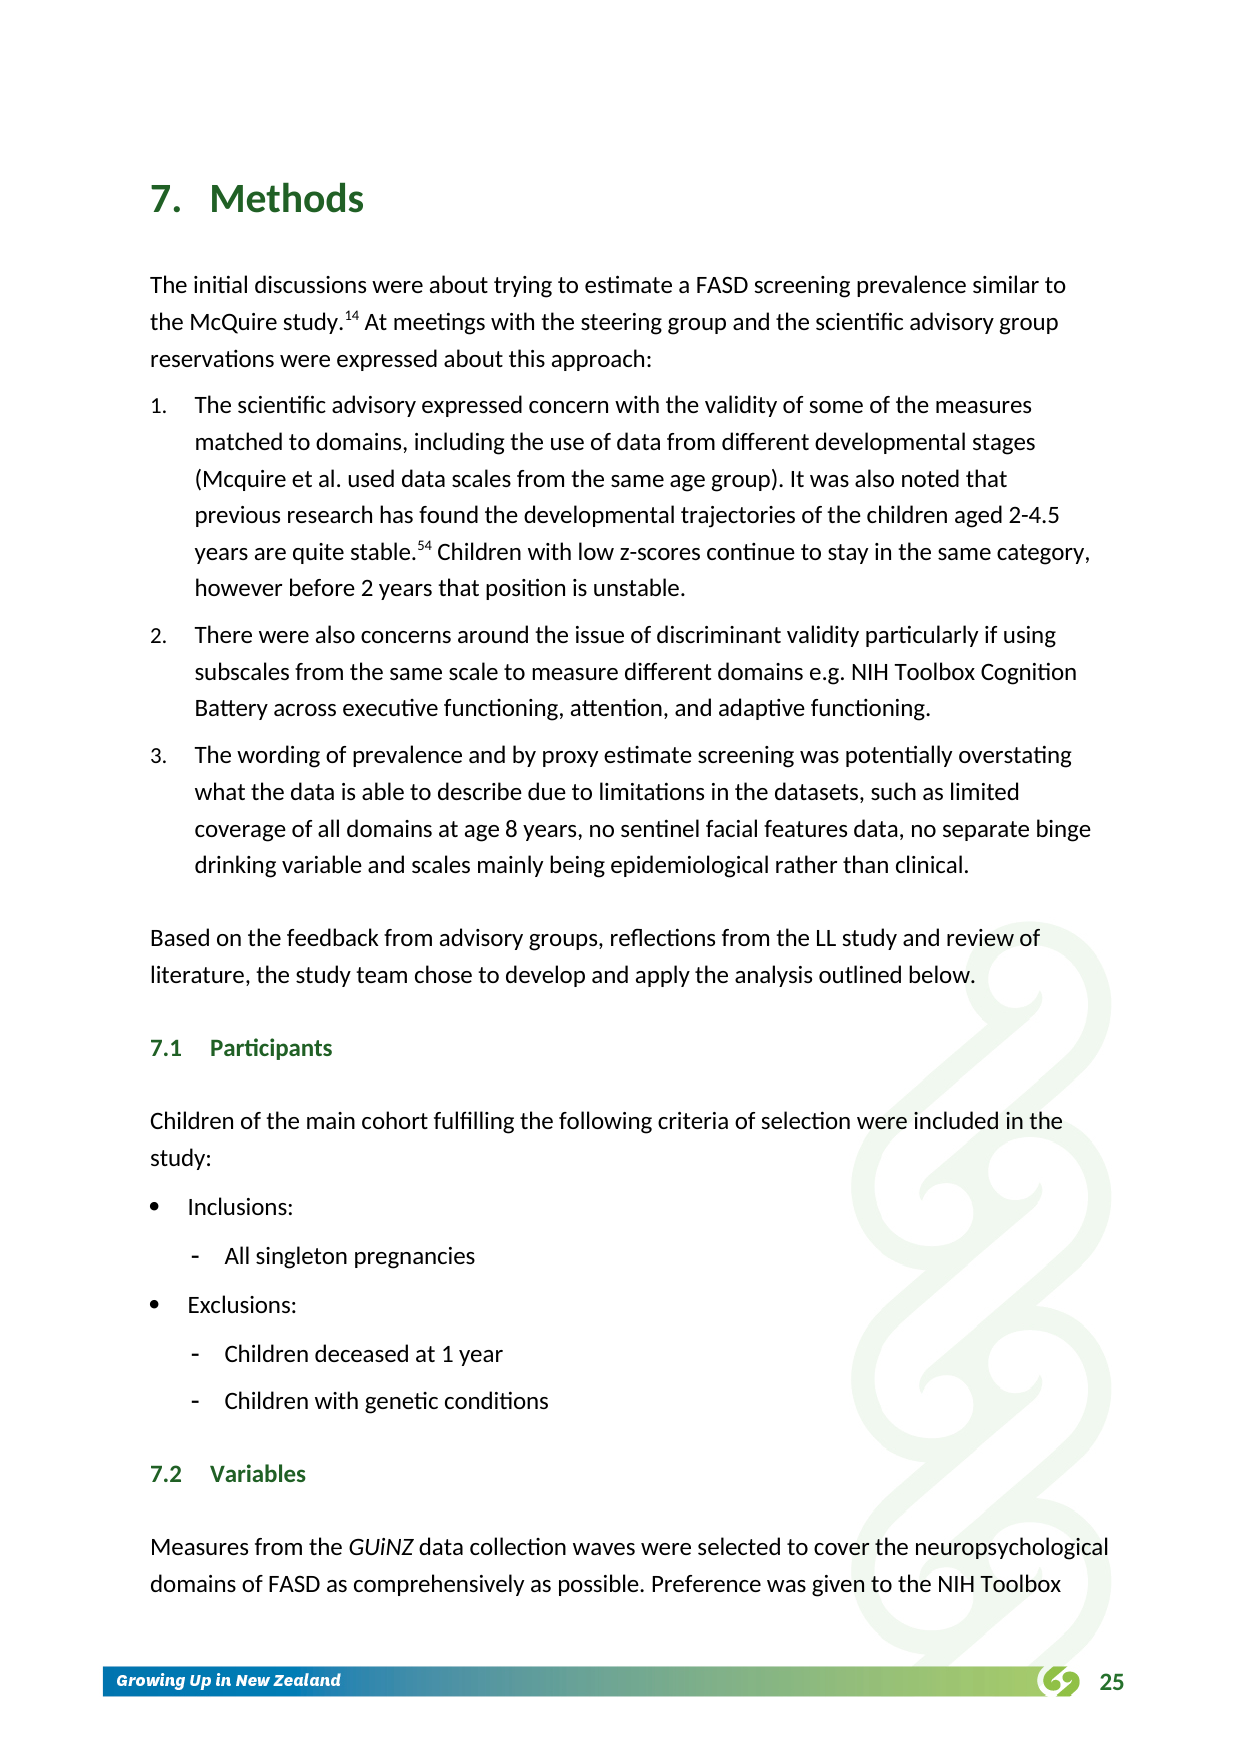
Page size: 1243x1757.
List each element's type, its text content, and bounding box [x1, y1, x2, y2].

text Based on the feedback from advisory groups, reflections from the LL study and review of literature, the study team chose to develop and apply the analysis outlined below. [150, 922, 1093, 989]
list There were also concerns around the issue of discriminant validity particularly if using subscales from the same scale to measure different domains e.g. NIH Toolbox Cognition Battery across executive functioning, attention, and adaptive functioning. [150, 619, 1093, 723]
text The initial discussions were about trying to estimate a FASD screening prevalence similar to the McQuire study.14 At meetings with the steering group and the scientific advisory group reservations were expressed about this approach: [150, 269, 1093, 373]
subtitle Variables [150, 1458, 1093, 1489]
list All singleton pregnancies [191, 1240, 1093, 1270]
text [150, 1531, 1124, 1598]
list The wording of prevalence and by proxy estimate screening was potentially overstating what the data is able to describe due to limitations in the datasets, such as limited coverage of all domains at age 8 years, no sentinel facial features data, no separate binge drinking variable and scales mainly being epidemiological rather than clinical. [150, 739, 1093, 880]
list The scientific advisory expressed concern with the validity of some of the measures matched to domains, including the use of data from different developmental stages (Mcquire et al. used data scales from the same age group). It was also noted that previous research has found the developmental trajectories of the children aged 2-4.5 years are quite stable.54 Children with low z-scores continue to stay in the same category, however before 2 years that position is unstable. [150, 390, 1093, 603]
list Children with genetic conditions [191, 1385, 1093, 1416]
list Inclusions: [150, 1191, 1093, 1221]
list Exclusions: [150, 1289, 1093, 1319]
text Children of the main cohort fulfilling the following criteria of selection were included in the study: [150, 1105, 1093, 1172]
subtitle Methods [150, 172, 1011, 223]
subtitle Participants [150, 1032, 1093, 1063]
list Children deceased at 1 year [191, 1338, 1093, 1368]
picture [0, 0, 1124, 1757]
